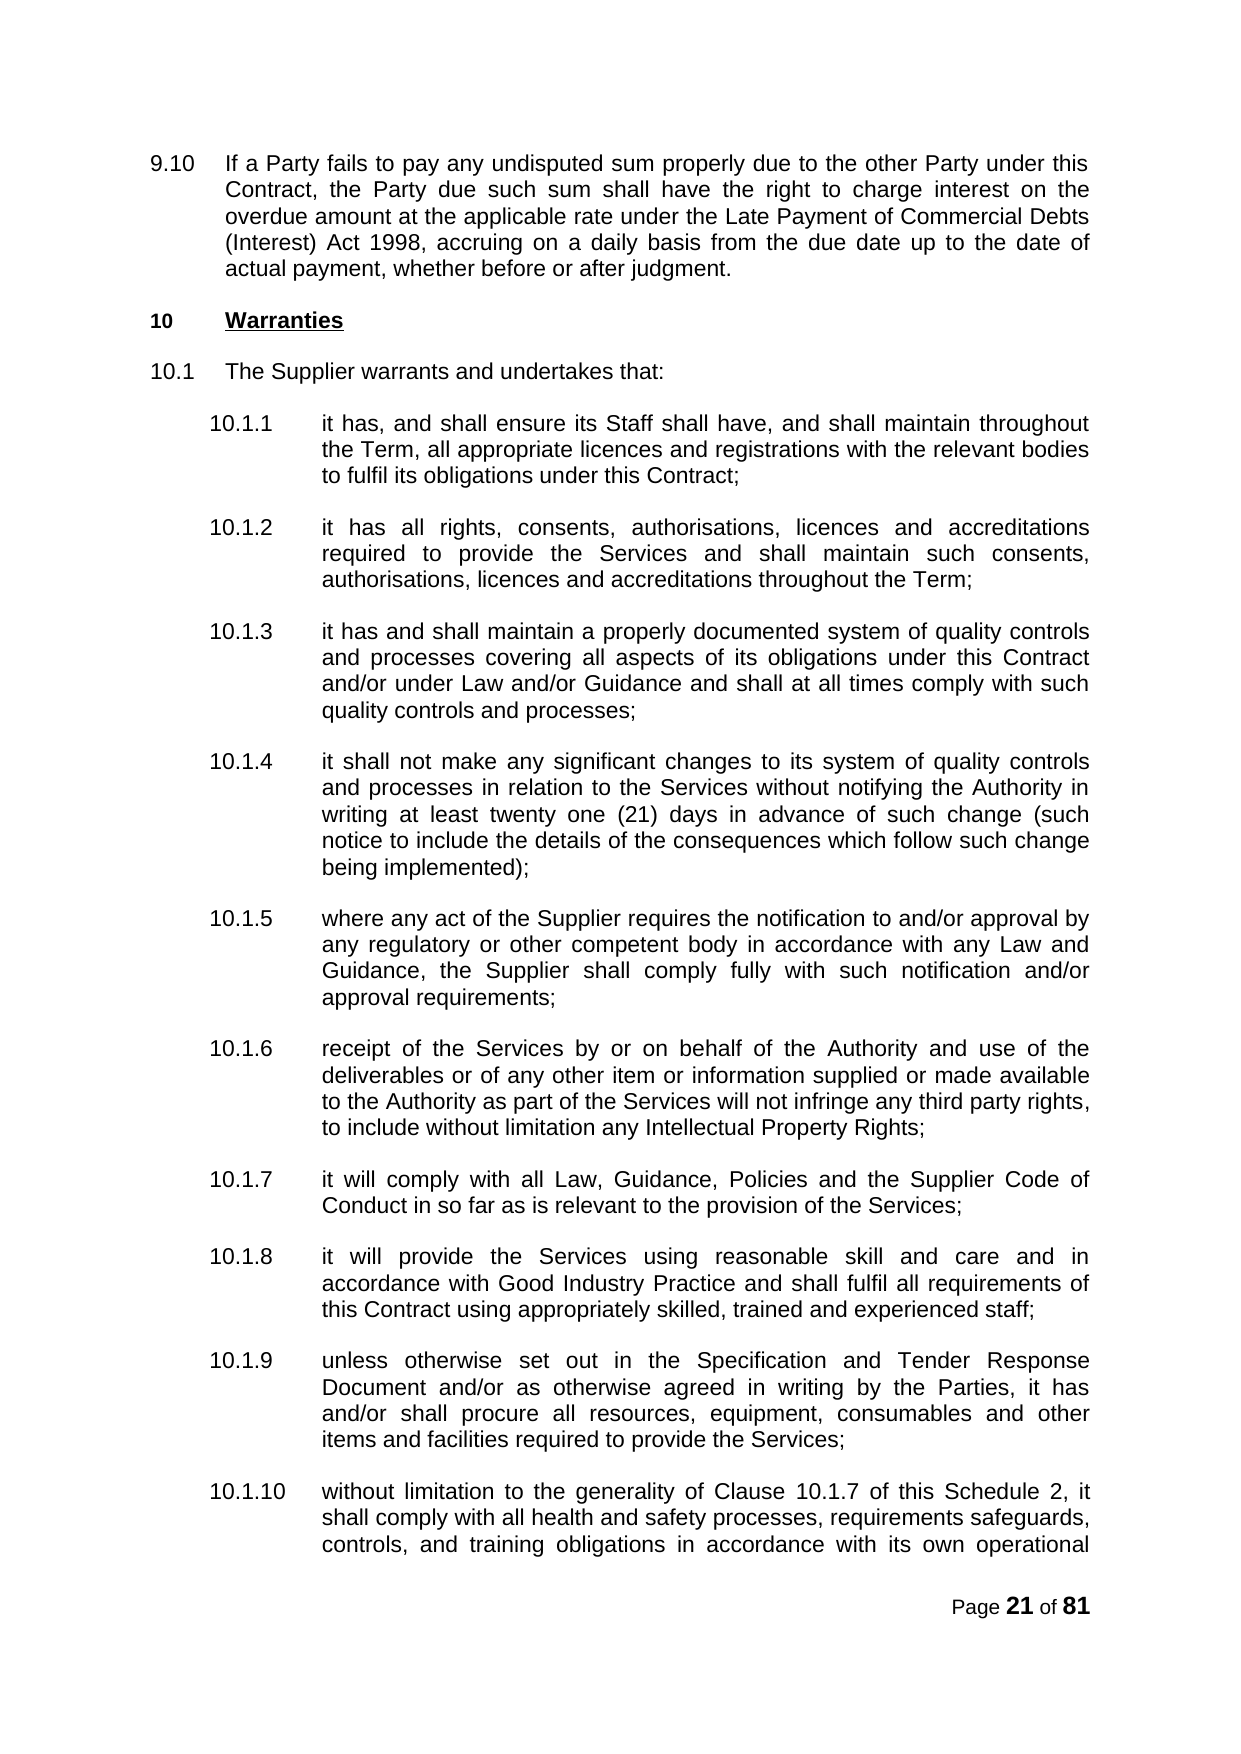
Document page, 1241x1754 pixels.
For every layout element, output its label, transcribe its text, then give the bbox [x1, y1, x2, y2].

subtitle it has, and shall ensure its Staff shall have, and shall maintain throughout the Term, all appropriate licences and registrations with the relevant bodies to fulfil its obligations under this Contract; [209, 409, 1090, 488]
subtitle The Supplier warrants and undertakes that: [150, 358, 1090, 384]
subtitle Warranties [150, 307, 1090, 333]
subtitle it will comply with all Law, Guidance, Policies and the Supplier Code of Conduct in so far as is relevant to the provision of the Services; [209, 1166, 1090, 1218]
subtitle it has all rights, consents, authorisations, licences and accreditations required to provide the Services and shall maintain such consents, authorisations, licences and accreditations throughout the Term; [209, 513, 1090, 593]
subtitle receipt of the Services by or on behalf of the Authority and use of the deliverables or of any other item or information supplied or made available to the Authority as part of the Services will not infringe any third party rights, to include without limitation any Intellectual Property Rights; [209, 1035, 1090, 1141]
subtitle it will provide the Services using reasonable skill and care and in accordance with Good Industry Practice and shall fulfil all requirements of this Contract using appropriately skilled, trained and experienced staff; [209, 1243, 1090, 1322]
subtitle If a Party fails to pay any undisputed sum properly due to the other Party under this Contract, the Party due such sum shall have the right to charge interest on the overdue amount at the applicable rate under the Late Payment of Commercial Debts (Interest) Act 1998, accruing on a daily basis from the due date up to the date of actual payment, whether before or after judgment. [150, 150, 1090, 282]
subtitle where any act of the Supplier requires the notification to and/or approval by any regulatory or other competent body in accordance with any Law and Guidance, the Supplier shall comply fully with such notification and/or approval requirements; [209, 905, 1090, 1010]
subtitle it shall not make any significant changes to its system of quality controls and processes in relation to the Services without notifying the Authority in writing at least twenty one (21) days in advance of such change (such notice to include the details of the consequences which follow such change being implemented); [209, 748, 1090, 880]
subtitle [209, 1478, 1090, 1557]
subtitle it has and shall maintain a properly documented system of quality controls and processes covering all aspects of its obligations under this Contract and/or under Law and/or Guidance and shall at all times comply with such quality controls and processes; [209, 618, 1090, 723]
subtitle unless otherwise set out in the Specification and Tender Response Document and/or as otherwise agreed in writing by the Parties, it has and/or shall procure all resources, equipment, consumables and other items and facilities required to provide the Services; [209, 1347, 1090, 1453]
